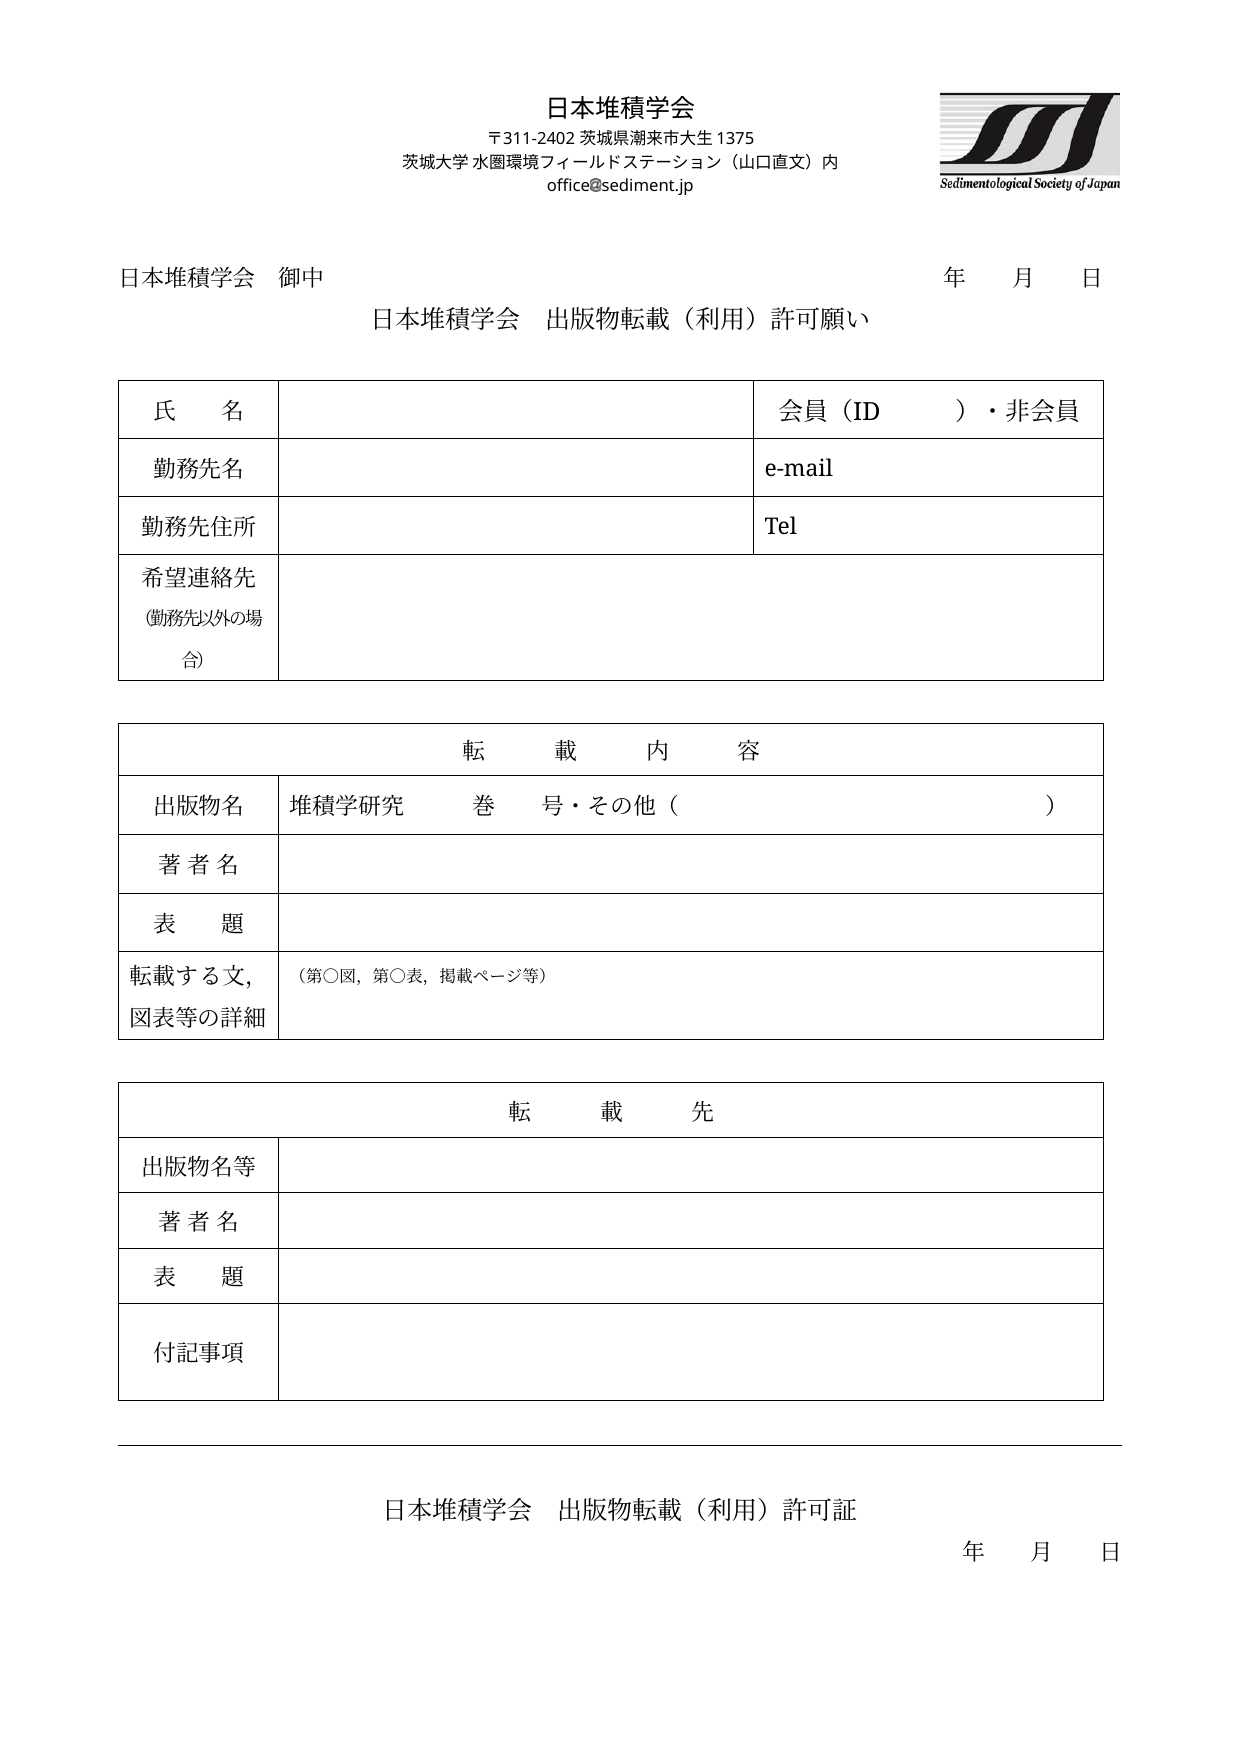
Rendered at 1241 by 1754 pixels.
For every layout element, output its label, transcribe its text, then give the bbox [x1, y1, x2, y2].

table_cell 表 題 [119, 894, 278, 951]
table_cell [279, 497, 753, 554]
subtitle 日本堆積学会 出版物転載（利用）許可証 [118, 1488, 1122, 1530]
table_header 会員（ID ）・非会員 [754, 381, 1103, 438]
table_cell 転載する文，図表等の詳細 [119, 952, 278, 1039]
table_cell 堆積学研究 巻 号・その他（ ） [279, 776, 1103, 834]
table_cell （第○図，第○表，掲載ページ等） [279, 952, 1103, 1039]
table_cell [279, 894, 1103, 951]
table_cell [279, 1304, 1103, 1400]
table_header 氏 名 [119, 381, 278, 438]
table_cell [279, 1138, 1103, 1192]
text 年 月 日 [118, 1530, 1122, 1571]
text 日本堆積学会 御中 年 月 日 [118, 255, 1122, 297]
table_cell 著 者 名 [119, 1193, 278, 1247]
table_cell [279, 1249, 1103, 1303]
table_cell 出版物名 [119, 776, 278, 834]
subtitle 日本堆積学会 出版物転載（利用）許可願い [118, 297, 1122, 339]
table_cell [279, 1193, 1103, 1247]
table_cell Tel [754, 497, 1103, 554]
table_cell e-mail [754, 439, 1103, 496]
table_cell 付記事項 [119, 1304, 278, 1400]
picture [589, 178, 602, 192]
picture [936, 89, 1120, 190]
table_header [279, 381, 753, 438]
table_cell [279, 835, 1103, 892]
table_cell 希望連絡先 （勤務先以外の場合） [119, 555, 278, 680]
table_cell 著 者 名 [119, 835, 278, 892]
table_cell [279, 555, 1103, 680]
table_cell 勤務先名 [119, 439, 278, 496]
table_header 転 載 先 [119, 1083, 1103, 1137]
table_cell [279, 439, 753, 496]
table_cell 勤務先住所 [119, 497, 278, 554]
table_cell 出版物名等 [119, 1138, 278, 1192]
table_header 転 載 内 容 [119, 724, 1103, 775]
table_cell 表 題 [119, 1249, 278, 1303]
